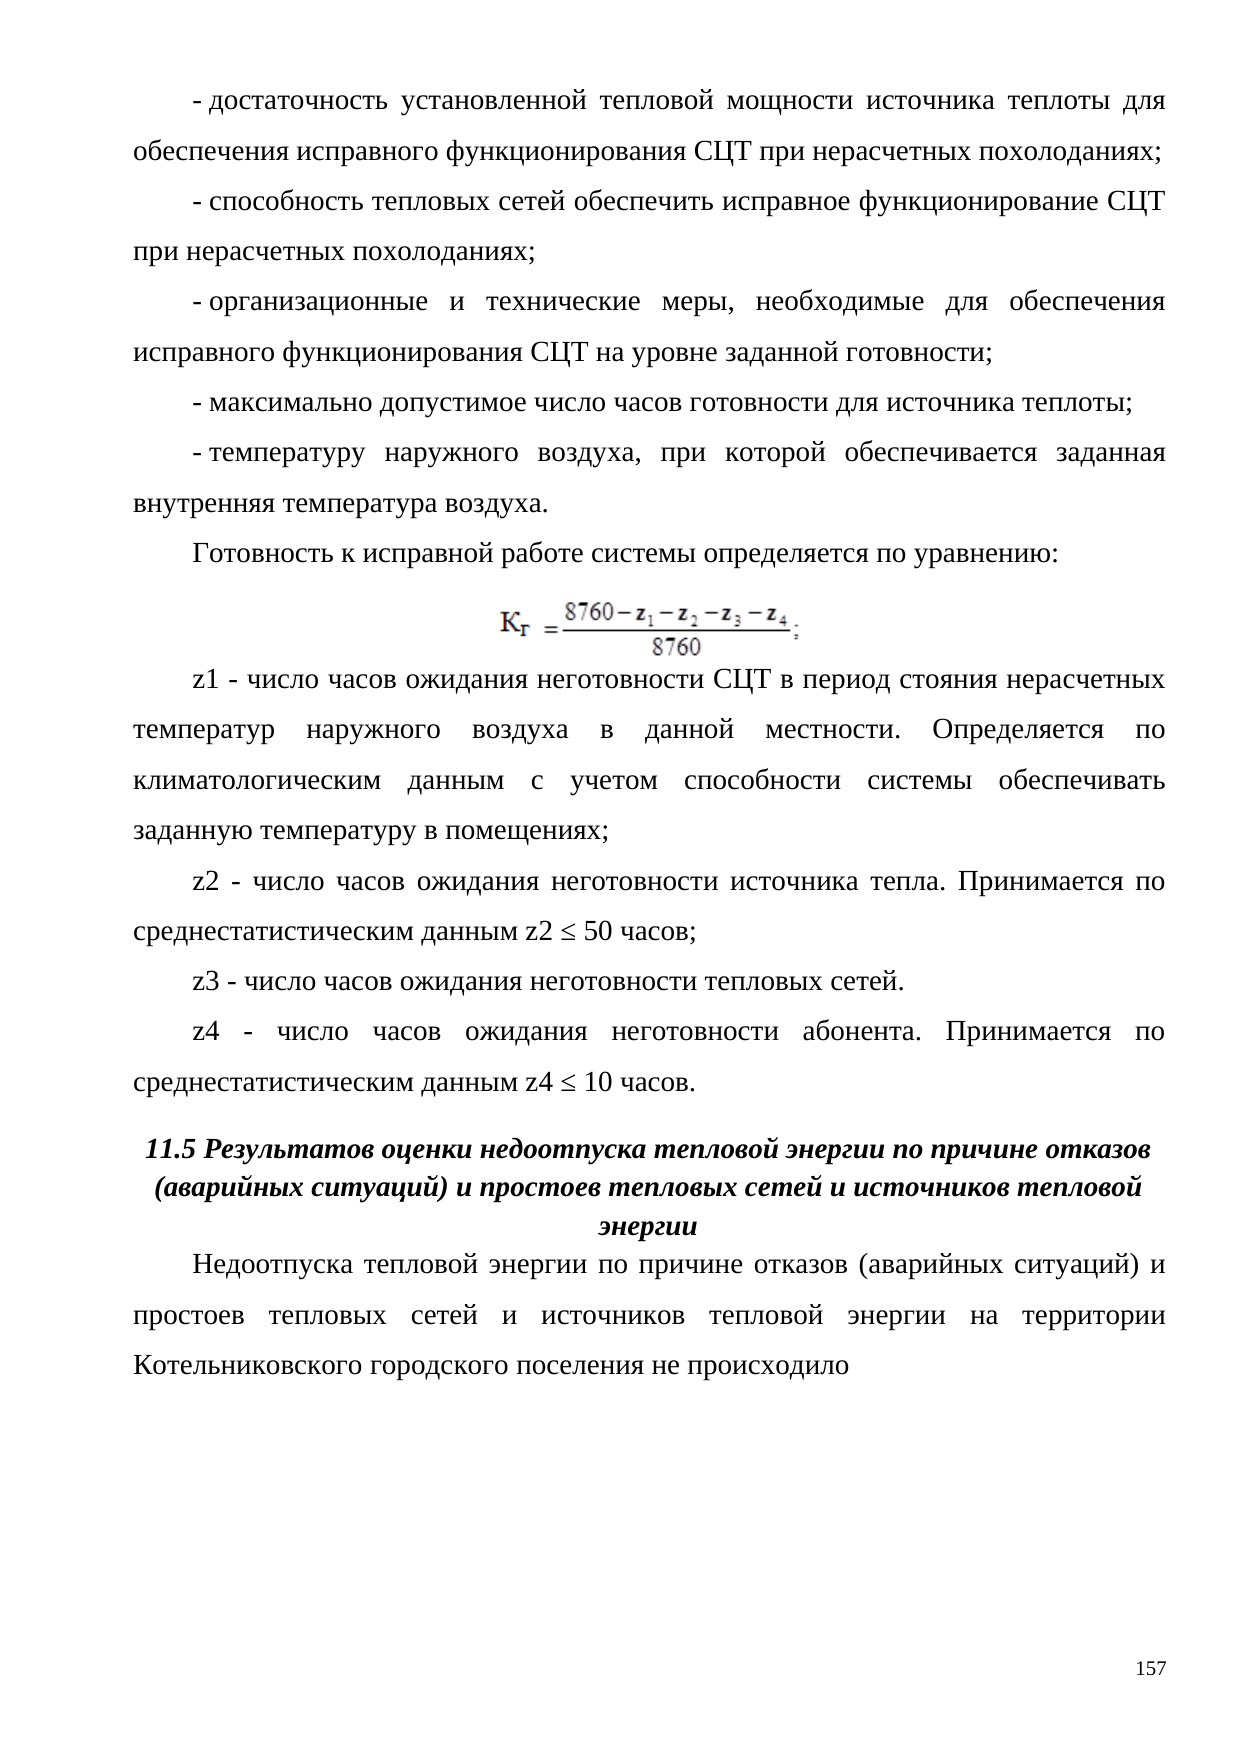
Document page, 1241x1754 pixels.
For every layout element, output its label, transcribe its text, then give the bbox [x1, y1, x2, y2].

text - температуру наружного воздуха, при которой обеспечивается заданная внутренняя температура воздуха. [133, 434, 1166, 518]
text z3 - число часов ожидания неготовности тепловых сетей. [133, 963, 1166, 997]
text z2 - число часов ожидания неготовности источника тепла. Принимается по среднестатистическим данным z2 ≤ 50 часов; [133, 863, 1166, 946]
text - достаточность установленной тепловой мощности источника теплоты для обеспечения исправного функционирования СЦТ при нерасчетных похолоданиях; [133, 82, 1166, 166]
text 11.5 Результатов оценки недоотпуска тепловой энергии по причине отказов (аварийных ситуаций) и простоев тепловых сетей и источников тепловой энергии [133, 1131, 1166, 1241]
text - способность тепловых сетей обеспечить исправное функционирование СЦТ при нерасчетных похолоданиях; [133, 183, 1166, 267]
text z1 - число часов ожидания неготовности СЦТ в период стояния нерасчетных температур наружного воздуха в данной местности. Определяется по климатологическим данным с учетом способности системы обеспечивать заданную температуру в помещениях; [133, 661, 1166, 846]
text - организационные и технические меры, необходимые для обеспечения исправного функционирования СЦТ на уровне заданной готовности; [133, 283, 1166, 367]
text - максимально допустимое число часов готовности для источника теплоты; [133, 384, 1166, 418]
text z4 - число часов ожидания неготовности абонента. Принимается по среднестатистическим данным z4 ≤ 10 часов. [133, 1013, 1166, 1097]
text Готовность к исправной работе системы определяется по уравнению: [133, 535, 1166, 569]
text Недоотпуска тепловой энергии по причине отказов (аварийных ситуаций) и простоев тепловых сетей и источников тепловой энергии на территории Котельниковского городского поселения не происходило [133, 1246, 1166, 1381]
picture [493, 585, 806, 662]
